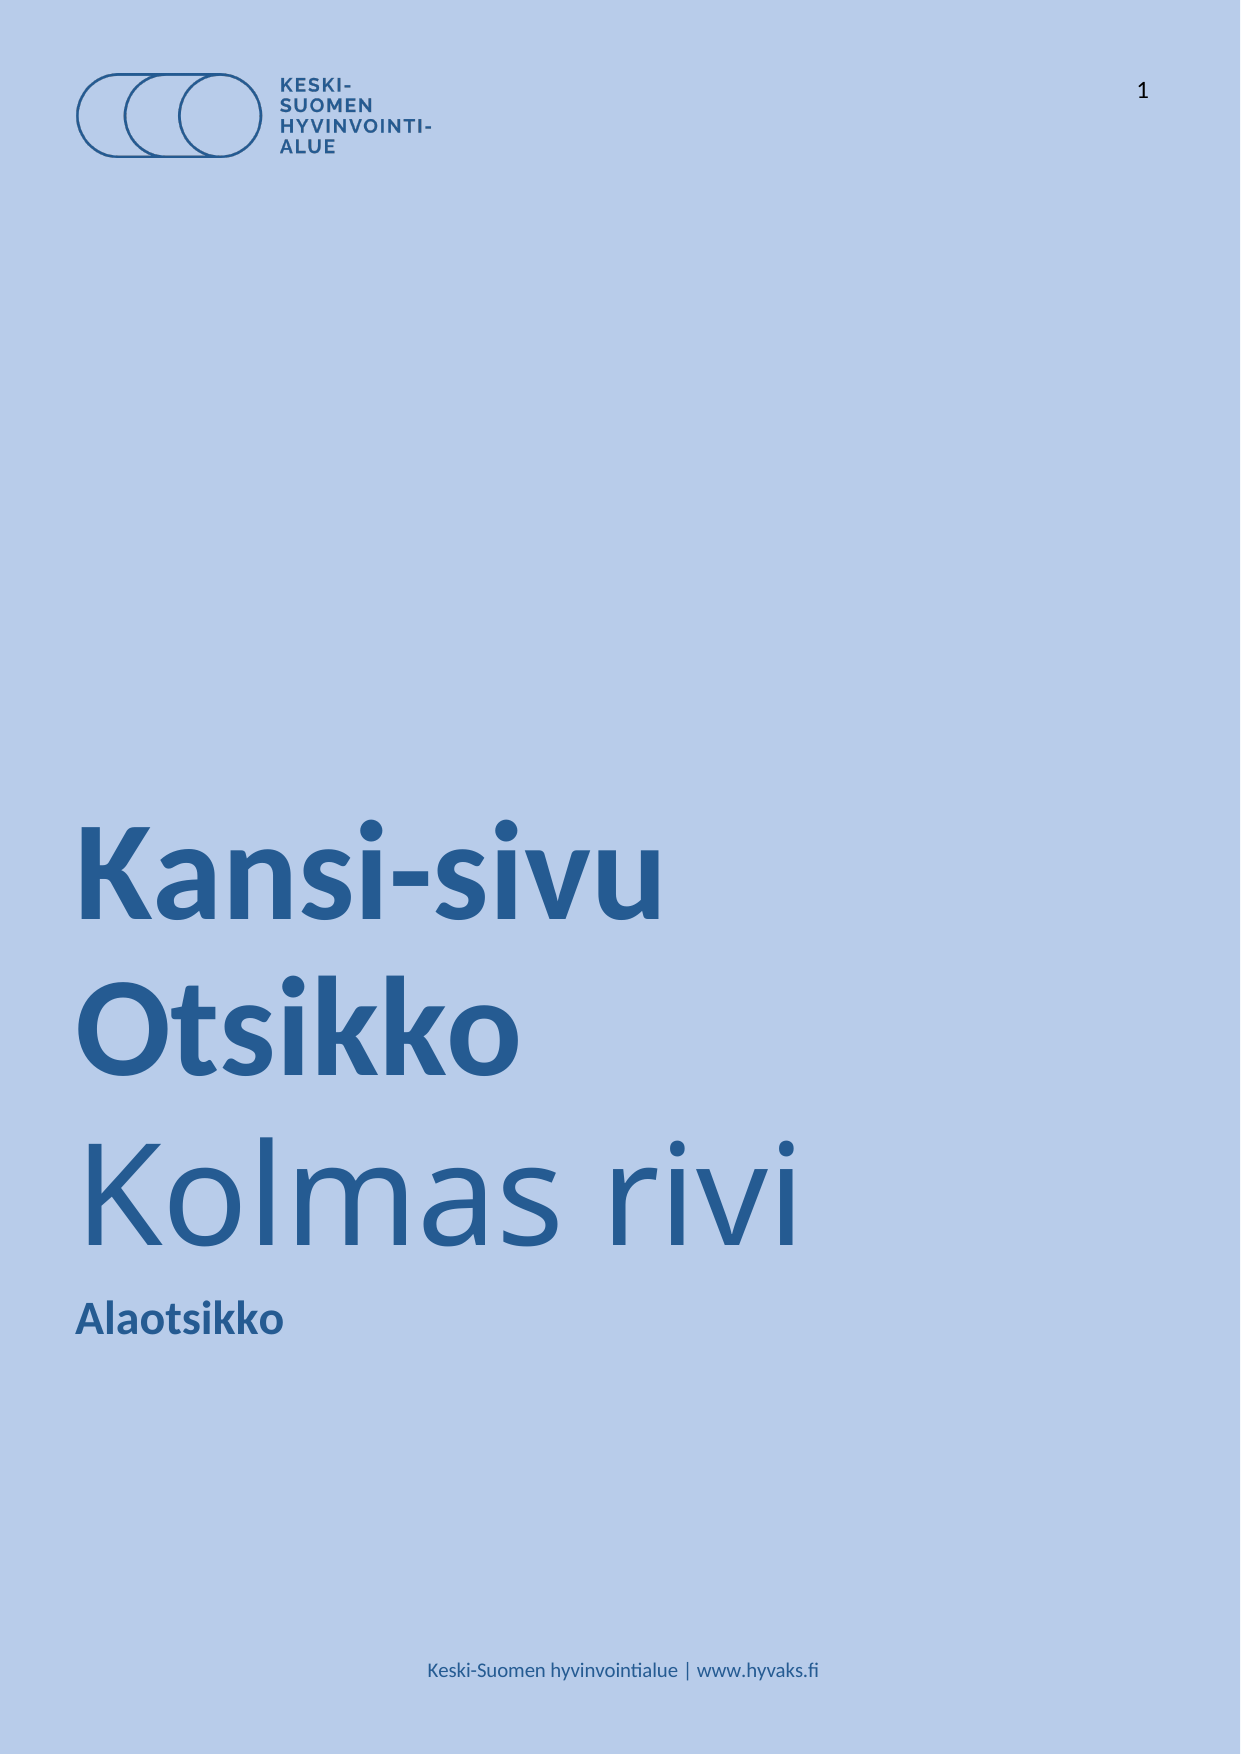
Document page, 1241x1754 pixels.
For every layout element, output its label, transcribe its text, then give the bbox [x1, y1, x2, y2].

text Kolmas rivi [75, 1106, 1166, 1280]
text Alaotsikko [75, 1292, 1166, 1345]
text Otsikko [75, 951, 1166, 1106]
text Kansi-sivu [75, 795, 1166, 951]
picture [75, 73, 432, 158]
